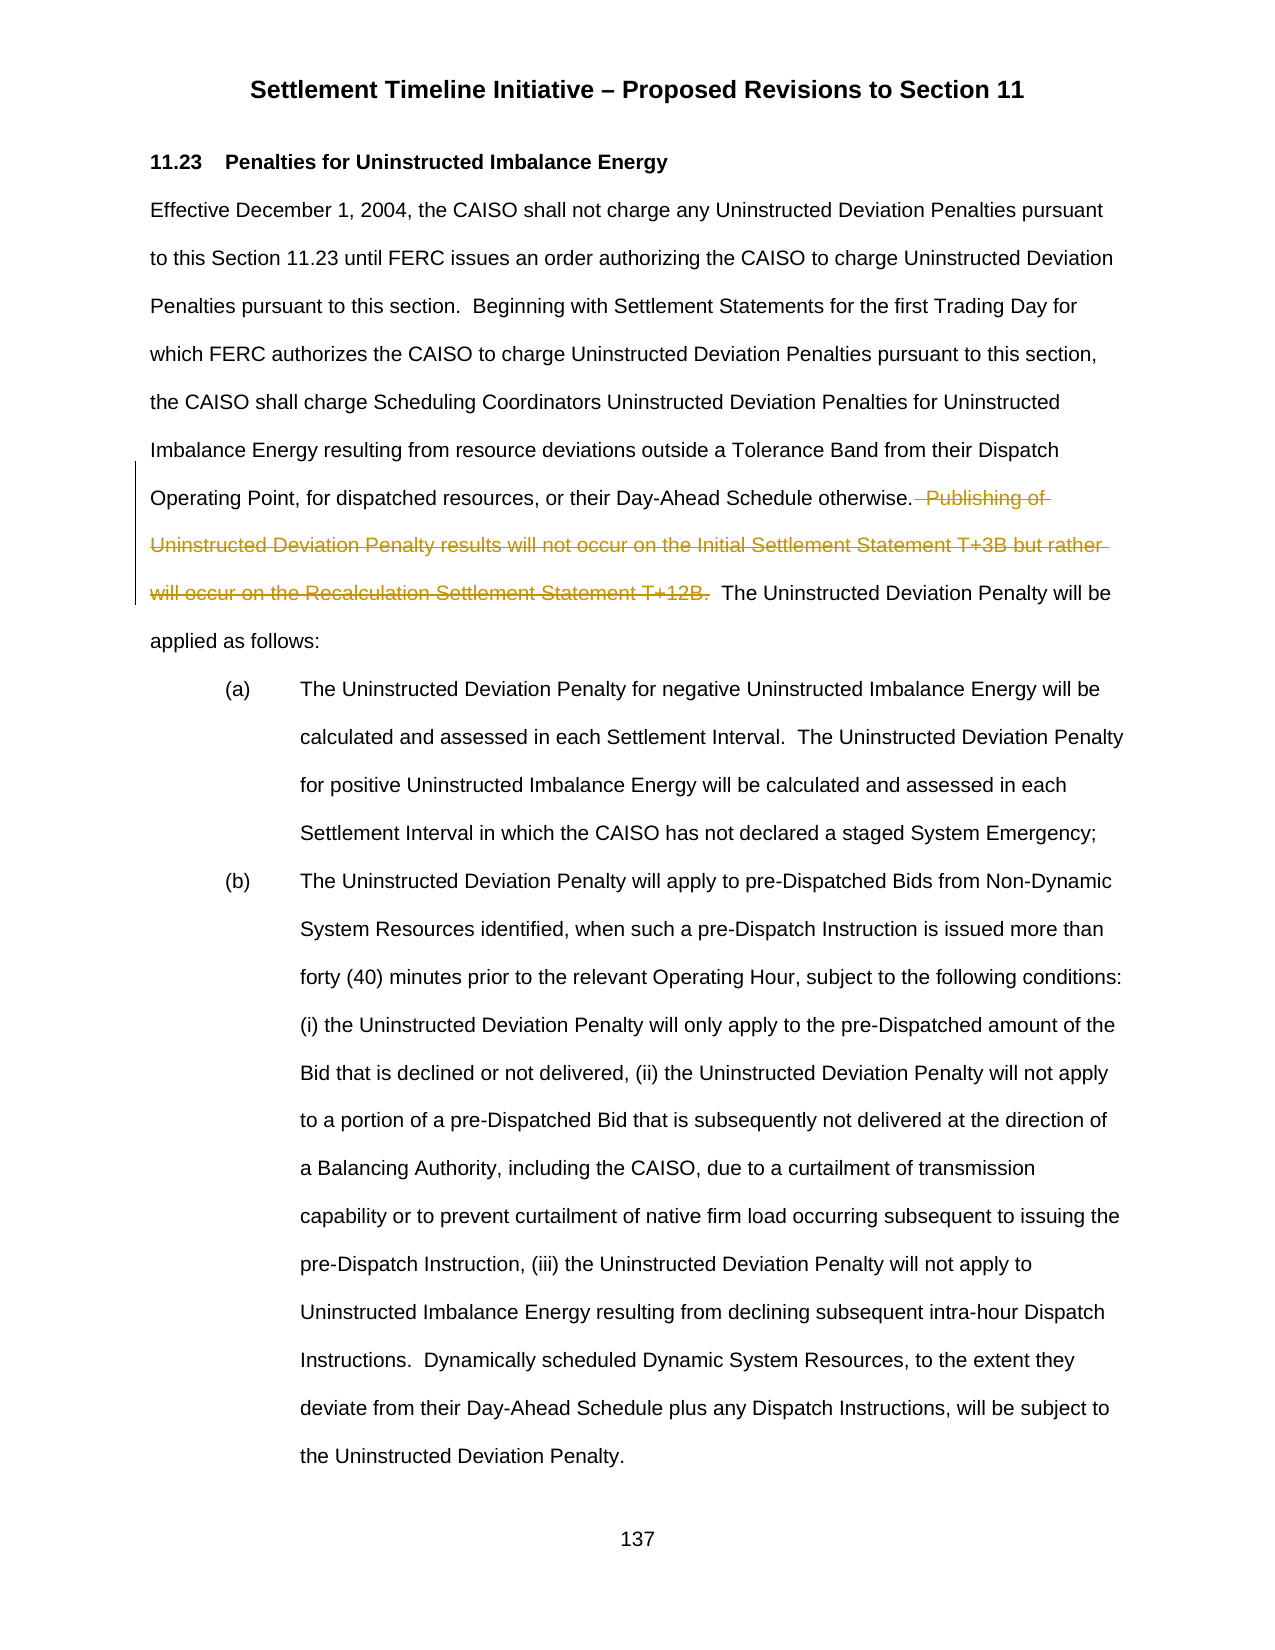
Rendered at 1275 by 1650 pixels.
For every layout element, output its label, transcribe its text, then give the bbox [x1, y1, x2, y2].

subtitle 11.23 Penalties for Uninstructed Imbalance Energy [150, 150, 1125, 174]
text (a) The Uninstructed Deviation Penalty for negative Uninstructed Imbalance Energy will be calculated and assessed in each Settlement Interval. The Uninstructed Deviation Penalty for positive Uninstructed Imbalance Energy will be calculated and assessed in each Settlement Interval in which the CAISO has not declared a staged System Emergency; [225, 677, 1125, 845]
text Effective December 1, 2004, the CAISO shall not charge any Uninstructed Deviation Penalties pursuant to this Section 11.23 until FERC issues an order authorizing the CAISO to charge Uninstructed Deviation Penalties pursuant to this section. Beginning with Settlement Statements for the first Trading Day for which FERC authorizes the CAISO to charge Uninstructed Deviation Penalties pursuant to this section, the CAISO shall charge Scheduling Coordinators Uninstructed Deviation Penalties for Uninstructed Imbalance Energy resulting from resource deviations outside a Tolerance Band from their Dispatch Operating Point, for dispatched resources, or their Day-Ahead Schedule otherwise. The Uninstructed Deviation Penalty will be applied as follows: [150, 198, 1125, 653]
text (b) The Uninstructed Deviation Penalty will apply to pre-Dispatched Bids from Non-Dynamic System Resources identified, when such a pre-Dispatch Instruction is issued more than forty (40) minutes prior to the relevant Operating Hour, subject to the following conditions: (i) the Uninstructed Deviation Penalty will only apply to the pre-Dispatched amount of the Bid that is declined or not delivered, (ii) the Uninstructed Deviation Penalty will not apply to a portion of a pre-Dispatched Bid that is subsequently not delivered at the direction of a Balancing Authority, including the CAISO, due to a curtailment of transmission capability or to prevent curtailment of native firm load occurring subsequent to issuing the pre-Dispatch Instruction, (iii) the Uninstructed Deviation Penalty will not apply to Uninstructed Imbalance Energy resulting from declining subsequent intra-hour Dispatch Instructions. Dynamically scheduled Dynamic System Resources, to the extent they deviate from their Day-Ahead Schedule plus any Dispatch Instructions, will be subject to the Uninstructed Deviation Penalty. [225, 869, 1125, 1468]
